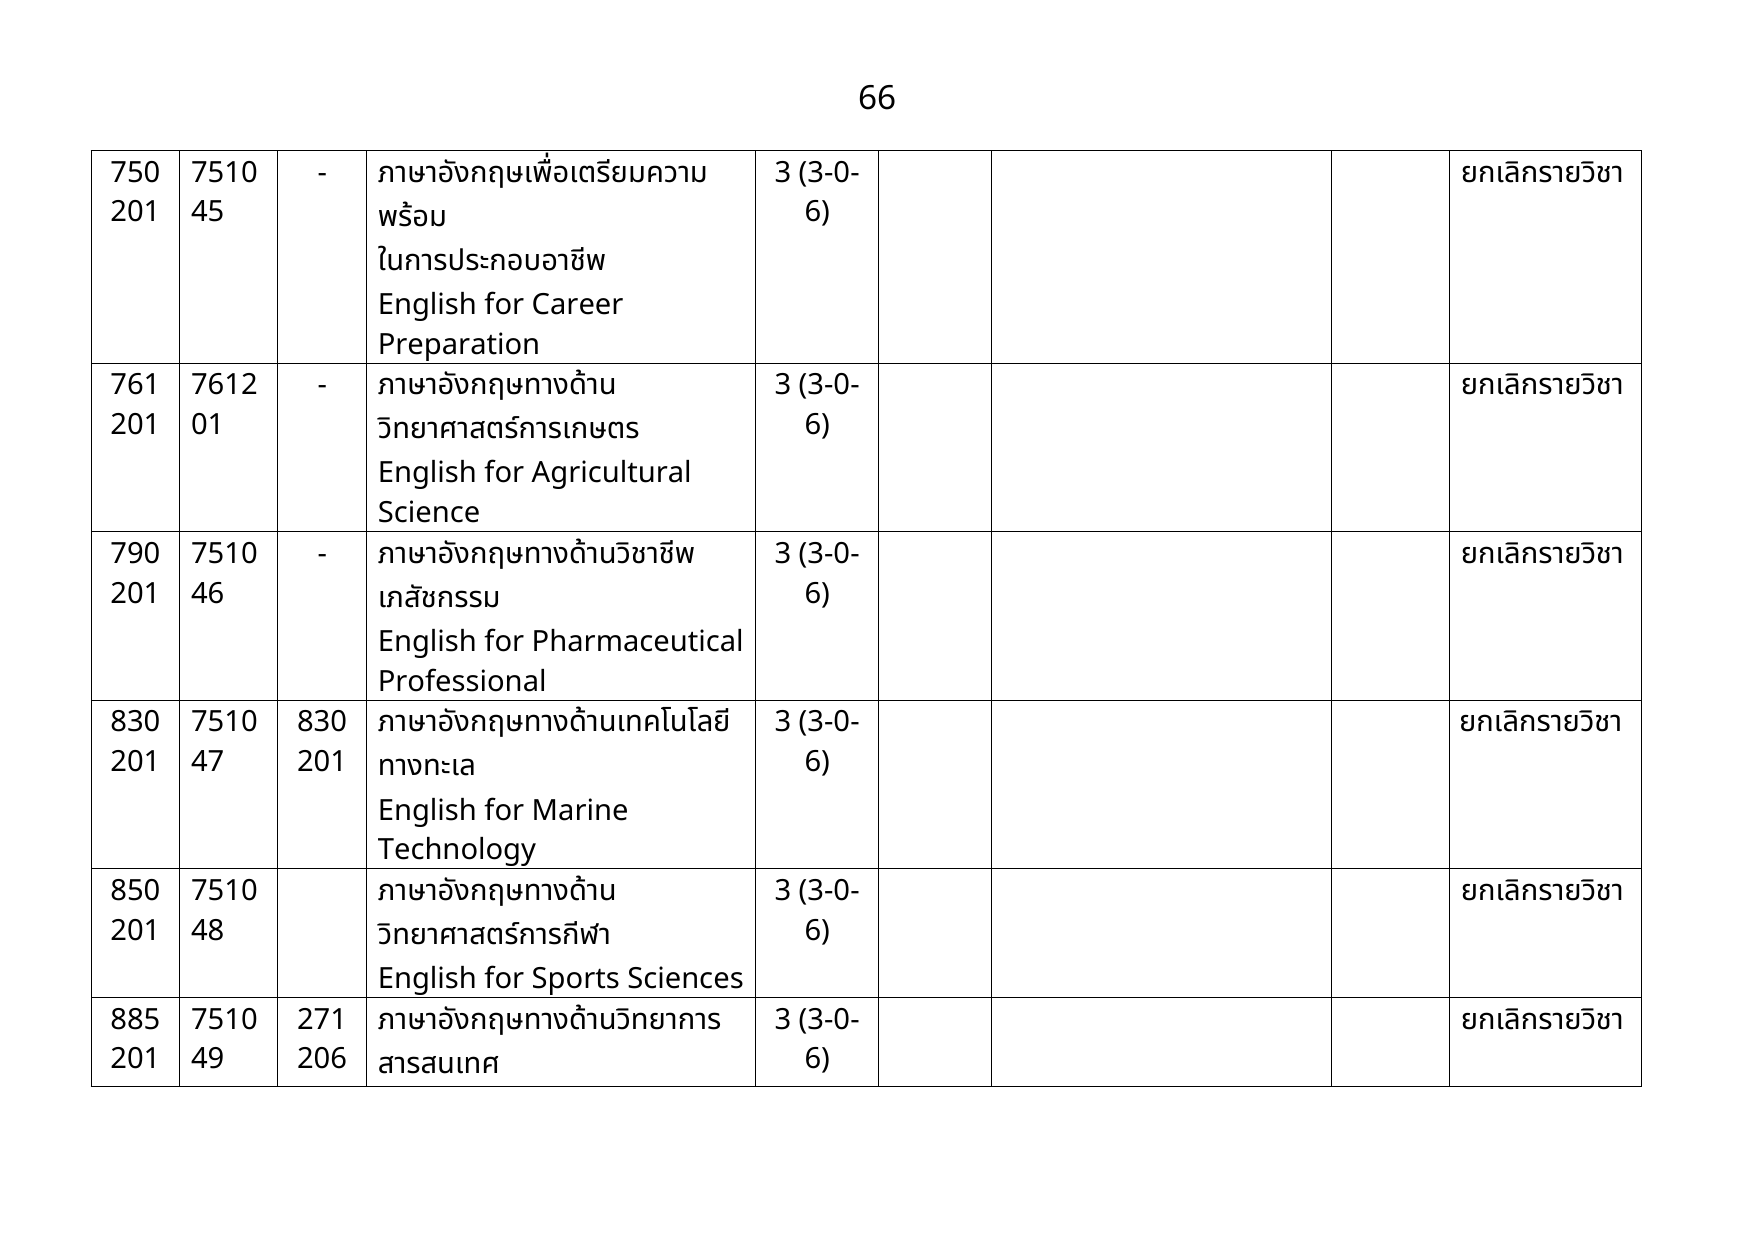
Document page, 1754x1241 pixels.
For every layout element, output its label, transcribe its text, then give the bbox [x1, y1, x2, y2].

table_cell [1332, 701, 1449, 868]
table_cell [992, 701, 1331, 868]
table_cell - [278, 151, 366, 363]
table_cell 761201 [92, 364, 179, 531]
table_cell ภาษาอังกฤษทางด้านวิชาชีพเภสัชกรรม English for Pharmaceutical Professional [367, 532, 755, 700]
table_cell [879, 869, 991, 997]
table_cell 751048 [180, 869, 277, 997]
table_cell [1332, 998, 1449, 1086]
table_cell 3 (3-0-6) [756, 998, 878, 1086]
table_cell [992, 364, 1331, 531]
table_cell ยกเลิกรายวิชา [1450, 364, 1641, 531]
table_cell 3 (3-0-6) [756, 532, 878, 700]
table_cell 751046 [180, 532, 277, 700]
table_cell ภาษาอังกฤษทางด้านวิทยาศาสตร์การเกษตร English for Agricultural Science [367, 364, 755, 531]
table_cell 751045 [180, 151, 277, 363]
table_cell [879, 532, 991, 700]
table_cell - [278, 532, 366, 700]
table_cell 830201 [92, 701, 179, 868]
table_cell 3 (3-0-6) [756, 869, 878, 997]
table_cell [879, 151, 991, 363]
table_cell ภาษาอังกฤษเพื่อเตรียมความพร้อม ในการประกอบอาชีพ English for Career Preparation [367, 151, 755, 363]
table_cell ยกเลิกรายวิชา [1450, 998, 1641, 1086]
table_cell ยกเลิกรายวิชา [1450, 701, 1641, 868]
table_cell [879, 364, 991, 531]
table_cell 790201 [92, 532, 179, 700]
table_cell 761201 [180, 364, 277, 531]
table_cell [1332, 364, 1449, 531]
table_cell [278, 869, 366, 997]
table_cell 3 (3-0-6) [756, 701, 878, 868]
table_cell [992, 151, 1331, 363]
table_cell 830201 [278, 701, 366, 868]
table_cell ภาษาอังกฤษทางด้านวิทยาศาสตร์การกีฬา English for Sports Sciences [367, 869, 755, 997]
table_cell 751049 [180, 998, 277, 1086]
table_cell [1332, 869, 1449, 997]
table_cell ยกเลิกรายวิชา [1450, 532, 1641, 700]
table_cell [992, 869, 1331, 997]
table_cell 271206 [278, 998, 366, 1086]
table_cell ยกเลิกรายวิชา [1450, 869, 1641, 997]
table_cell ยกเลิกรายวิชา [1450, 151, 1641, 363]
table_cell [1332, 151, 1449, 363]
table_cell - [278, 364, 366, 531]
table_cell [992, 532, 1331, 700]
table_cell 751047 [180, 701, 277, 868]
table_cell 885201 [92, 998, 179, 1086]
table_cell [879, 701, 991, 868]
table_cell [367, 998, 755, 1086]
table_cell [879, 998, 991, 1086]
table_cell 850201 [92, 869, 179, 997]
table_cell 750201 [92, 151, 179, 363]
table_cell ภาษาอังกฤษทางด้านเทคโนโลยีทางทะเล English for Marine Technology [367, 701, 755, 868]
table_cell 3 (3-0-6) [756, 151, 878, 363]
table_cell [1332, 532, 1449, 700]
table_cell 3 (3-0-6) [756, 364, 878, 531]
table_cell [992, 998, 1331, 1086]
